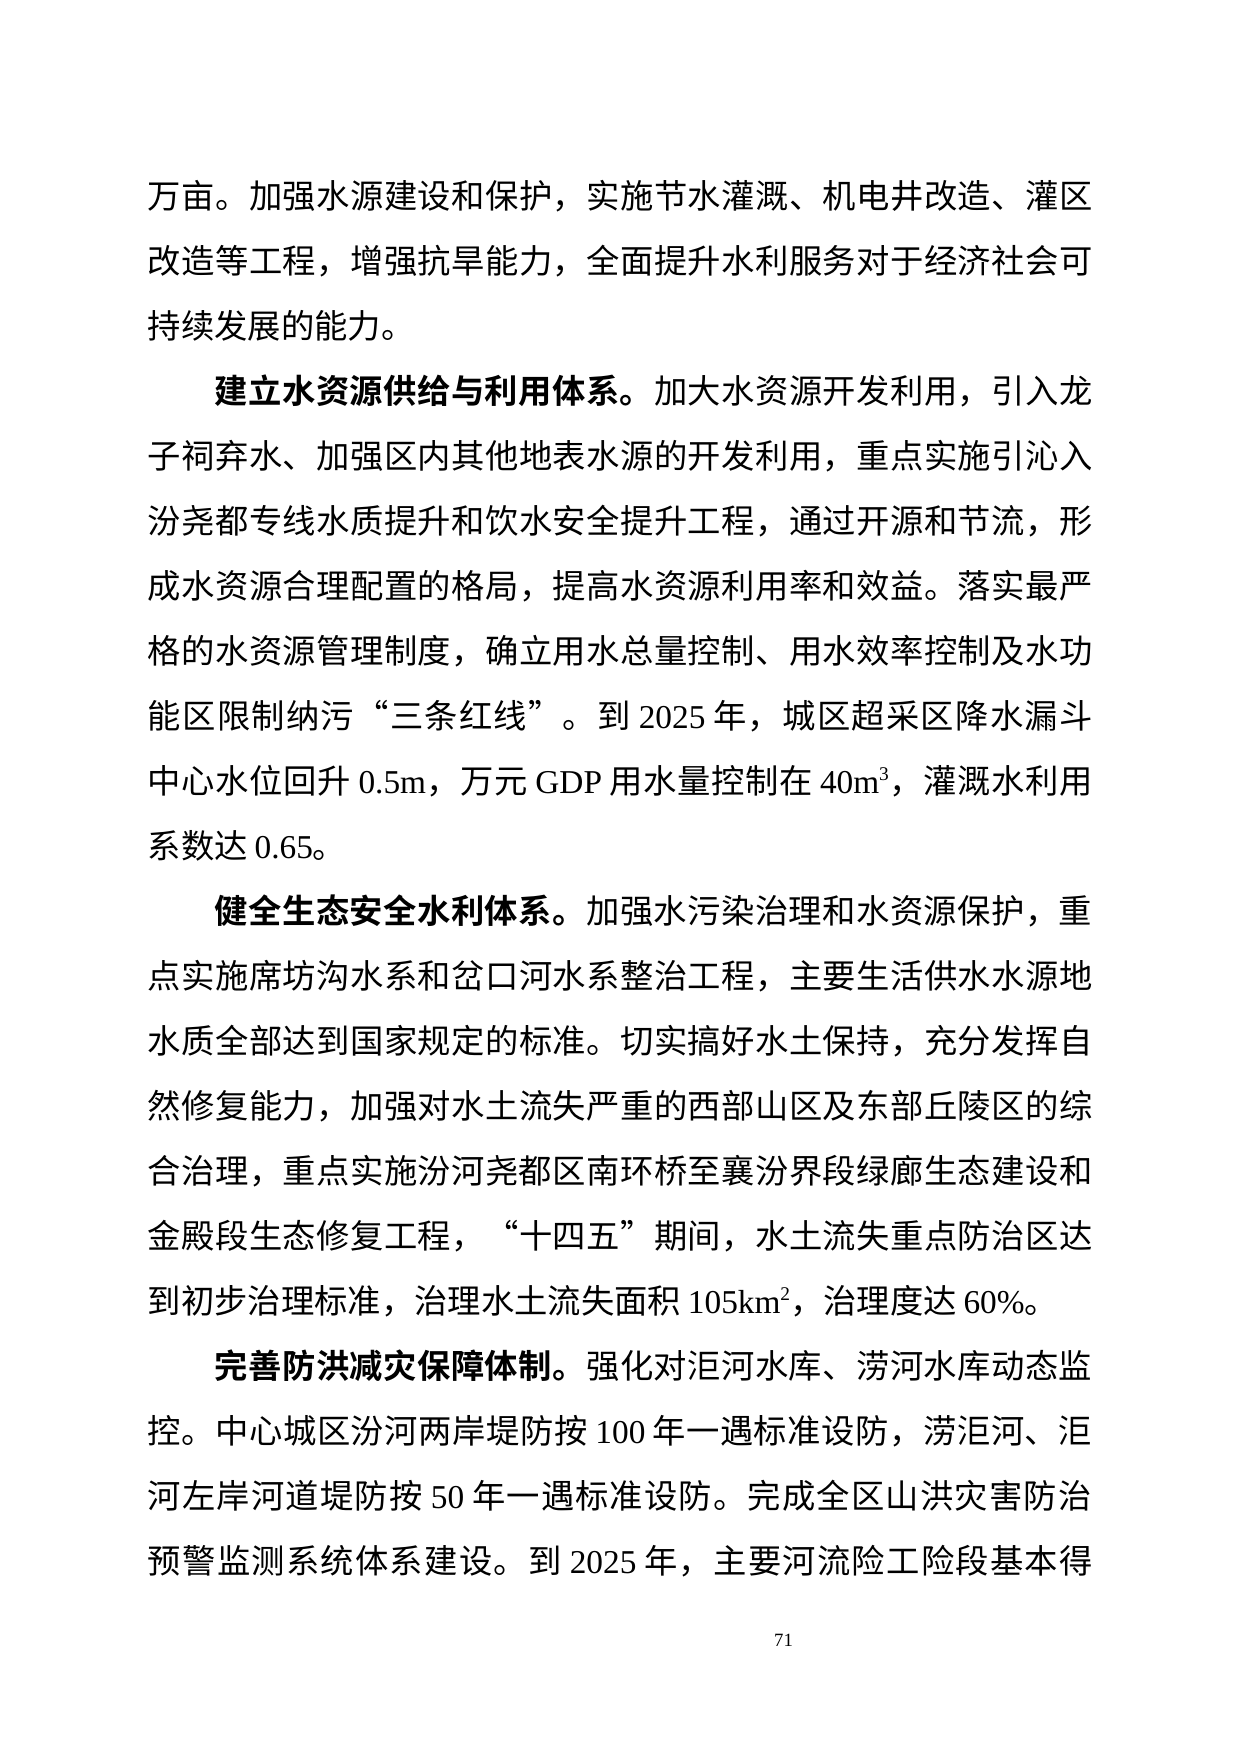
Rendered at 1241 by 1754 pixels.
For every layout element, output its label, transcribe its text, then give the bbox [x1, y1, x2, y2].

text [148, 1332, 1093, 1592]
text 建立水资源供给与利用体系。加大水资源开发利用，引入龙子祠弃水、加强区内其他地表水源的开发利用，重点实施引沁入汾尧都专线水质提升和饮水安全提升工程，通过开源和节流，形成水资源合理配置的格局，提高水资源利用率和效益。落实最严格的水资源管理制度，确立用水总量控制、用水效率控制及水功能区限制纳污“三条红线”。到2025年，城区超采区降水漏斗中心水位回升0.5m，万元GDP用水量控制在40m3，灌溉水利用系数达0.65。 [148, 357, 1093, 877]
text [148, 162, 1093, 357]
text 健全生态安全水利体系。加强水污染治理和水资源保护，重点实施席坊沟水系和岔口河水系整治工程，主要生活供水水源地水质全部达到国家规定的标准。切实搞好水土保持，充分发挥自然修复能力，加强对水土流失严重的西部山区及东部丘陵区的综合治理，重点实施汾河尧都区南环桥至襄汾界段绿廊生态建设和金殿段生态修复工程，“十四五”期间，水土流失重点防治区达到初步治理标准，治理水土流失面积105km2，治理度达60%。 [148, 877, 1093, 1332]
